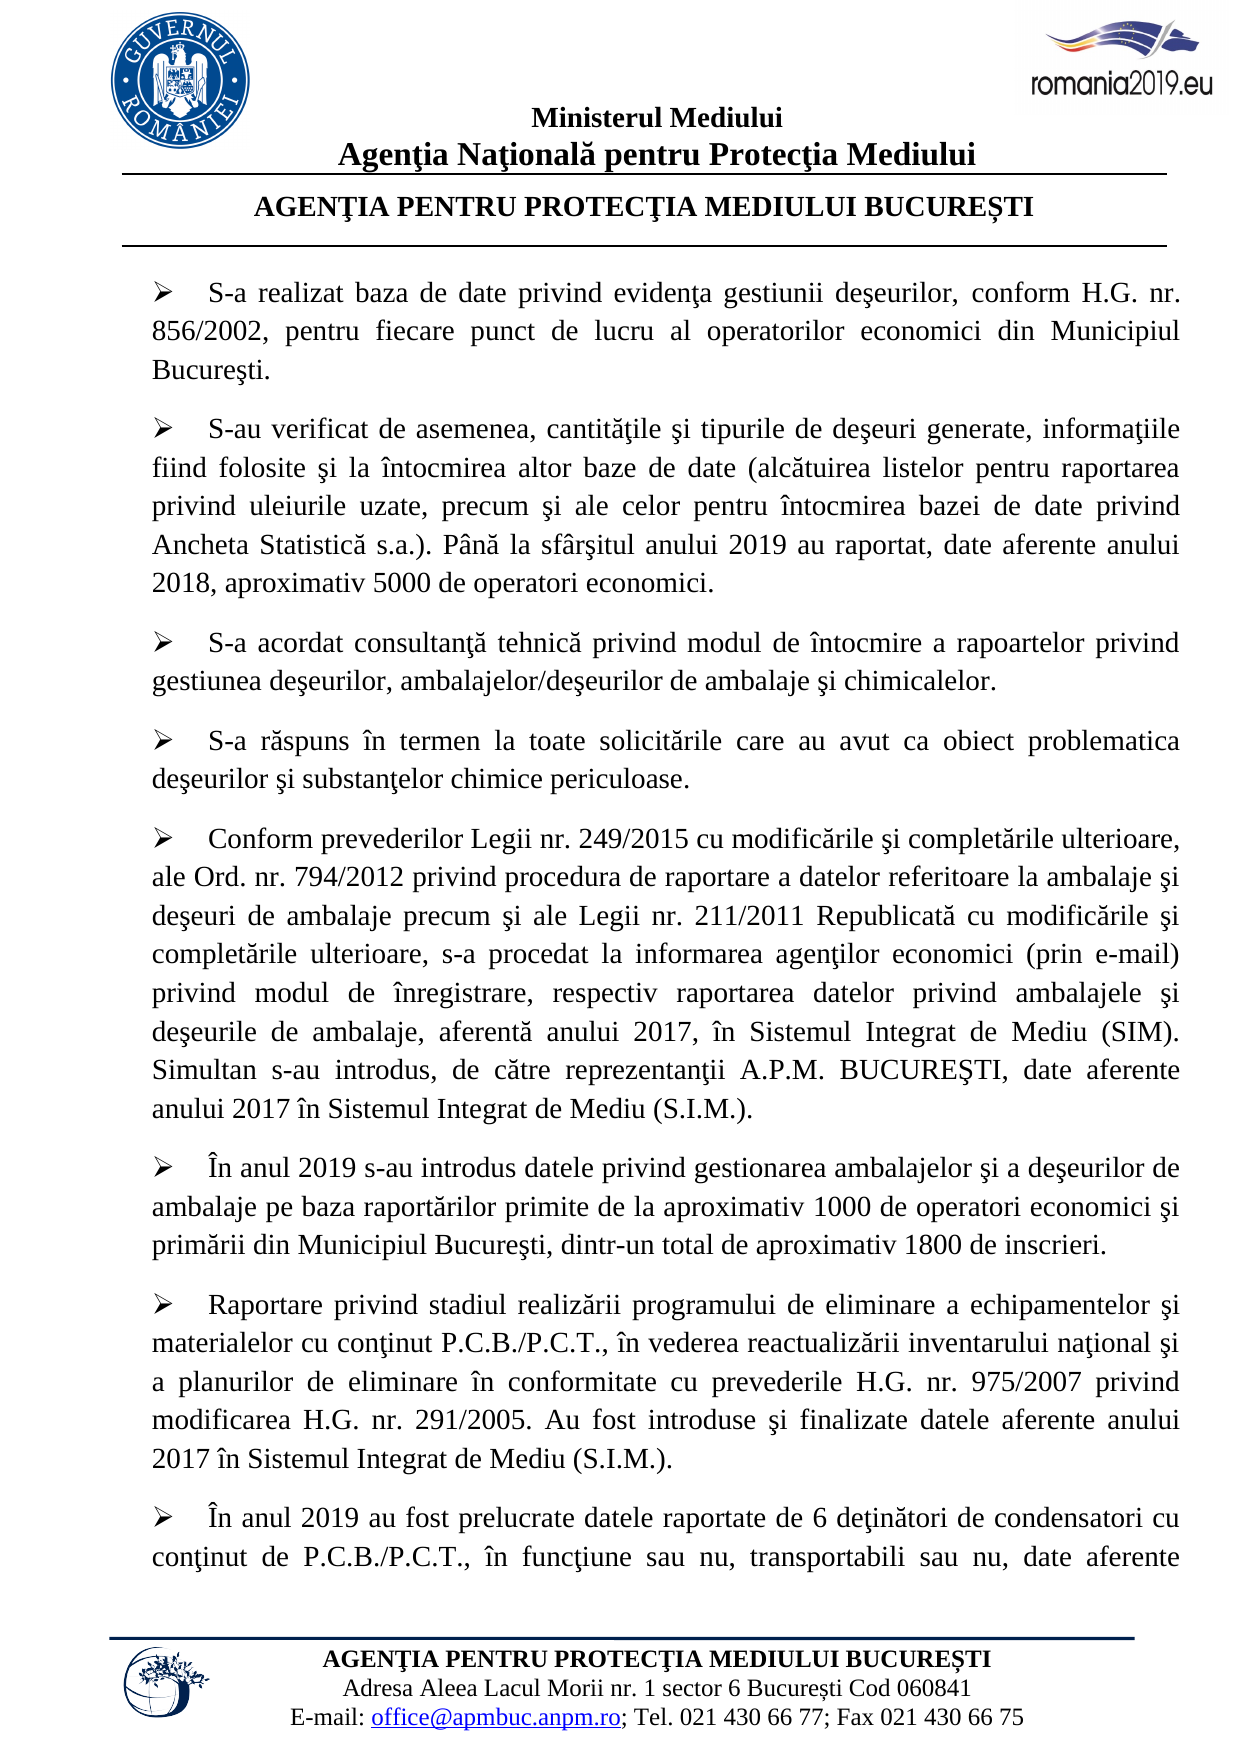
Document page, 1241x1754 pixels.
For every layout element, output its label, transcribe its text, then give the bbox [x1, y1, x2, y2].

list Conform prevederilor Legii nr. 249/2015 cu modificările şi completările ulterioare, ale Ord. nr. 794/2012 privind procedura de raportare a datelor referitoare la ambalaje şi deşeuri de ambalaje precum şi ale Legii nr. 211/2011 Republicată cu modificările şi completările ulterioare, s-a procedat la informarea agenţilor economici (prin e-mail) privind modul de înregistrare, respectiv raportarea datelor privind ambalajele şi deşeurile de ambalaje, aferentă anului 2017, în Sistemul Integrat de Mediu (SIM). Simultan s-au introdus, de către reprezentanţii A.P.M. BUCUREŞTI, date aferente anului 2017 în Sistemul Integrat de Mediu (S.I.M.). [152, 821, 1181, 1124]
list S-au verificat de asemenea, cantităţile şi tipurile de deşeuri generate, informaţiile fiind folosite şi la întocmirea altor baze de date (alcătuirea listelor pentru raportarea privind uleiurile uzate, precum şi ale celor pentru întocmirea bazei de date privind Ancheta Statistică s.a.). Până la sfârşitul anului 2019 au raportat, date aferente anului 2018, aproximativ 5000 de operatori economici. [152, 411, 1181, 599]
list S-a acordat consultanţă tehnică privind modul de întocmire a rapoartelor privind gestiunea deşeurilor, ambalajelor/deşeurilor de ambalaje şi chimicalelor. [152, 625, 1181, 697]
list S-a răspuns în termen la toate solicitările care au avut ca obiect problematica deşeurilor şi substanţelor chimice periculoase. [152, 723, 1181, 795]
list Raportare privind stadiul realizării programului de eliminare a echipamentelor şi materialelor cu conţinut P.C.B./P.C.T., în vederea reactualizării inventarului naţional şi a planurilor de eliminare în conformitate cu prevederile H.G. nr. 975/2007 privind modificarea H.G. nr. 291/2005. Au fost introduse şi finalizate datele aferente anului 2017 în Sistemul Integrat de Mediu (S.I.M.). [152, 1287, 1181, 1474]
list S-a realizat baza de date privind evidenţa gestiunii deşeurilor, conform H.G. nr. 856/2002, pentru fiecare punct de lucru al operatorilor economici din Municipiul Bucureşti. [152, 275, 1181, 385]
picture [109, 10, 251, 150]
list În anul 2019 s-au introdus datele privind gestionarea ambalajelor şi a deşeurilor de ambalaje pe baza raportărilor primite de la aproximativ 1000 de operatori economici şi primării din Municipiul Bucureşti, dintr-un total de aproximativ 1800 de inscrieri. [152, 1150, 1181, 1261]
picture [1014, 0, 1230, 115]
